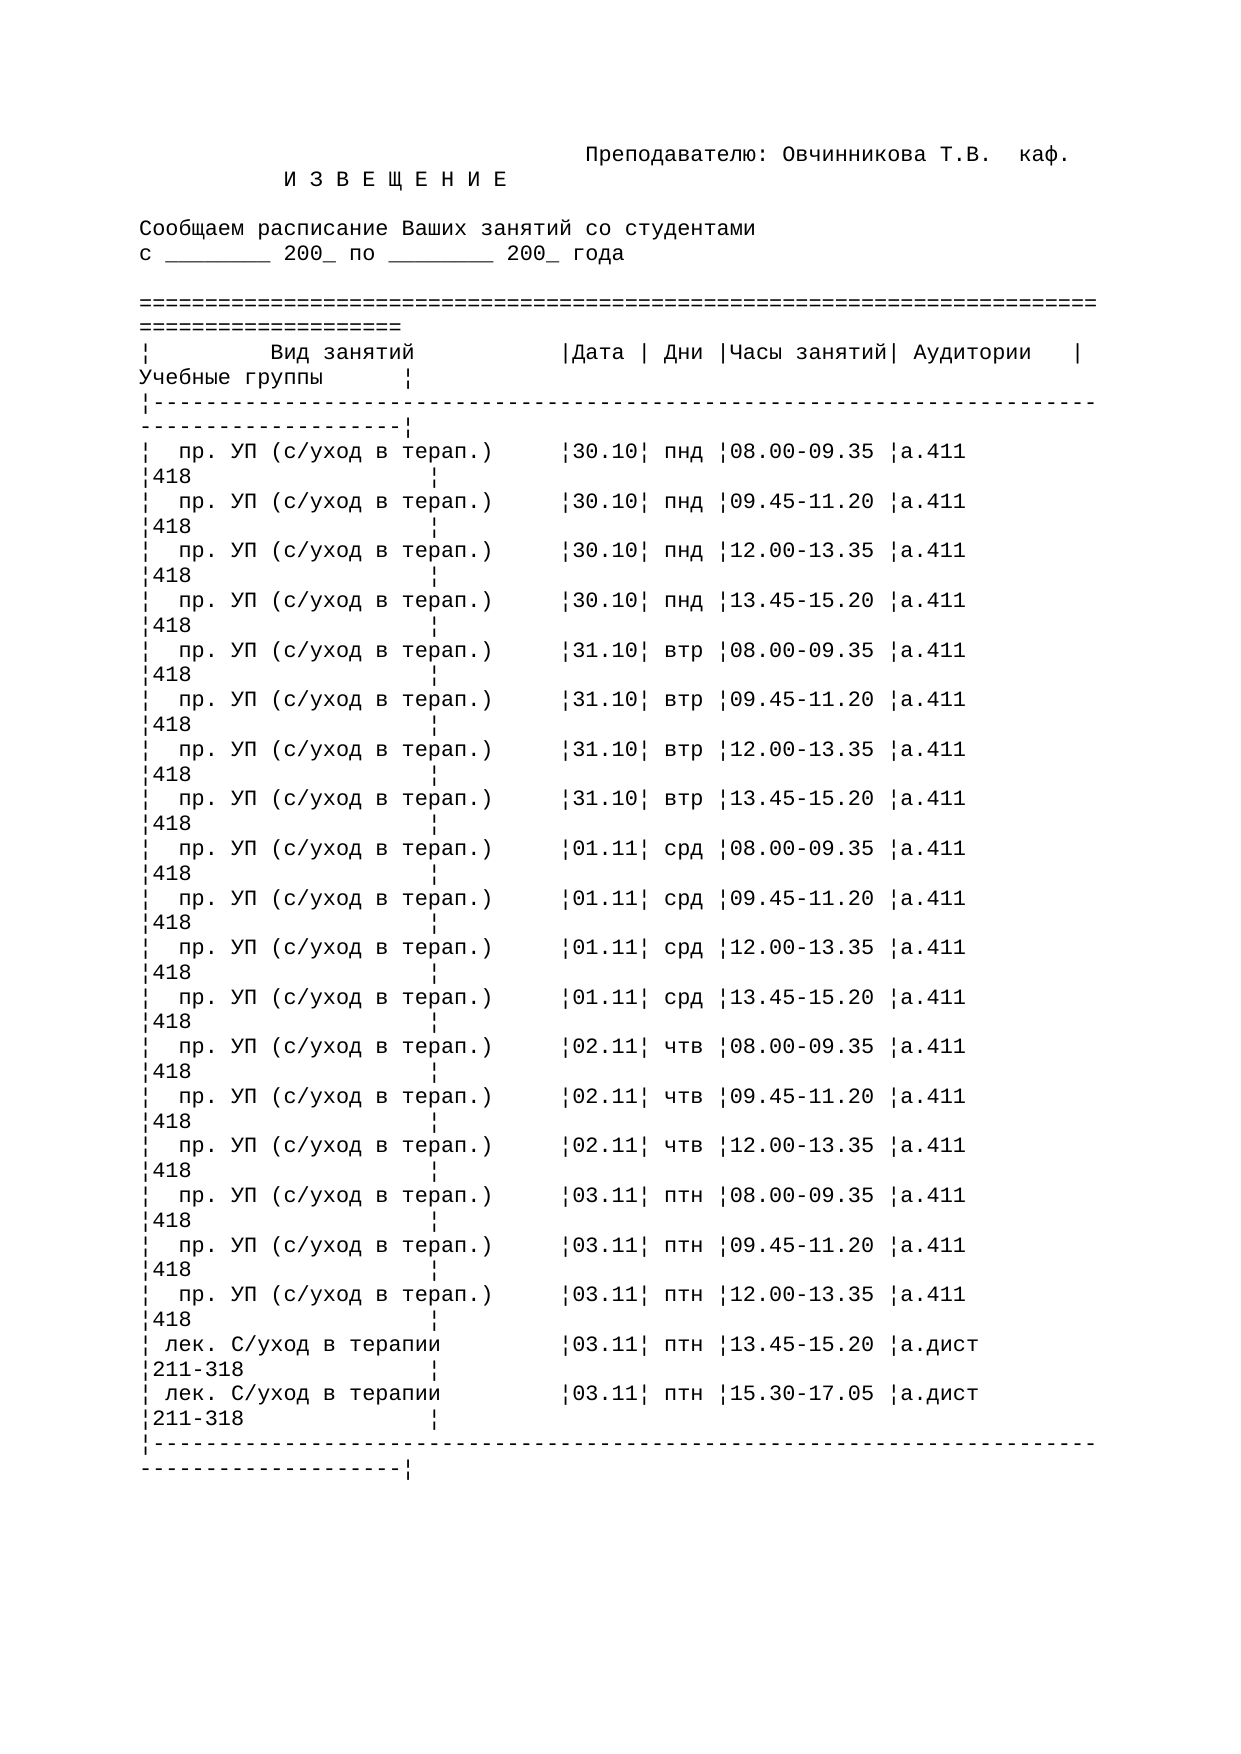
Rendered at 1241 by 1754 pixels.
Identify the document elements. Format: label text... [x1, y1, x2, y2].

text ¦ пр. УП (с/уход в терап.) ¦03.11¦ птн ¦12.00-13.35 ¦а.411 ¦418 ¦ [139, 1283, 1101, 1333]
text ¦ пр. УП (с/уход в терап.) ¦01.11¦ сpд ¦08.00-09.35 ¦а.411 ¦418 ¦ [139, 837, 1101, 887]
text ¦ пр. УП (с/уход в терап.) ¦31.10¦ втp ¦09.45-11.20 ¦а.411 ¦418 ¦ [139, 688, 1101, 738]
text ¦--------------------------------------------------------------------------------------------¦ [139, 391, 1101, 440]
text ¦ пр. УП (с/уход в терап.) ¦03.11¦ птн ¦08.00-09.35 ¦а.411 ¦418 ¦ [139, 1184, 1101, 1234]
text ¦ пр. УП (с/уход в терап.) ¦01.11¦ сpд ¦09.45-11.20 ¦а.411 ¦418 ¦ [139, 887, 1101, 936]
text Преподавателю: Овчинникова Т.В. каф. [139, 143, 1101, 168]
text ¦ лек. С/уход в терапии ¦03.11¦ птн ¦13.45-15.20 ¦а.дист ¦211-318 ¦ [139, 1333, 1101, 1382]
text ¦ лек. С/уход в терапии ¦03.11¦ птн ¦15.30-17.05 ¦а.дист ¦211-318 ¦ [139, 1382, 1101, 1432]
text ¦ пр. УП (с/уход в терап.) ¦30.10¦ пнд ¦12.00-13.35 ¦а.411 ¦418 ¦ [139, 539, 1101, 589]
text ¦ пр. УП (с/уход в терап.) ¦30.10¦ пнд ¦13.45-15.20 ¦а.411 ¦418 ¦ [139, 589, 1101, 639]
text ¦ Вид занятий |Дата | Дни |Часы занятий| Аудитории | Учебные группы ¦ [139, 341, 1101, 391]
text И З В Е Щ Е Н И Е [139, 168, 1101, 192]
text ¦ пр. УП (с/уход в терап.) ¦01.11¦ сpд ¦13.45-15.20 ¦а.411 ¦418 ¦ [139, 986, 1101, 1035]
text ¦ пр. УП (с/уход в терап.) ¦01.11¦ сpд ¦12.00-13.35 ¦а.411 ¦418 ¦ [139, 936, 1101, 986]
text ¦ пр. УП (с/уход в терап.) ¦02.11¦ чтв ¦12.00-13.35 ¦а.411 ¦418 ¦ [139, 1134, 1101, 1184]
text ¦ пр. УП (с/уход в терап.) ¦31.10¦ втp ¦08.00-09.35 ¦а.411 ¦418 ¦ [139, 639, 1101, 688]
text ¦ пр. УП (с/уход в терап.) ¦31.10¦ втp ¦13.45-15.20 ¦а.411 ¦418 ¦ [139, 787, 1101, 837]
text ============================================================================================= [139, 292, 1101, 341]
text ¦ пр. УП (с/уход в терап.) ¦30.10¦ пнд ¦09.45-11.20 ¦а.411 ¦418 ¦ [139, 490, 1101, 539]
text ¦ пр. УП (с/уход в терап.) ¦02.11¦ чтв ¦08.00-09.35 ¦а.411 ¦418 ¦ [139, 1035, 1101, 1085]
text Сообщаем расписание Ваших занятий со студентами [139, 217, 1101, 242]
text ¦ пр. УП (с/уход в терап.) ¦30.10¦ пнд ¦08.00-09.35 ¦а.411 ¦418 ¦ [139, 440, 1101, 490]
text ¦ пр. УП (с/уход в терап.) ¦02.11¦ чтв ¦09.45-11.20 ¦а.411 ¦418 ¦ [139, 1085, 1101, 1134]
text ¦--------------------------------------------------------------------------------------------¦ [139, 1432, 1101, 1482]
text ¦ пр. УП (с/уход в терап.) ¦31.10¦ втp ¦12.00-13.35 ¦а.411 ¦418 ¦ [139, 738, 1101, 787]
text ¦ пр. УП (с/уход в терап.) ¦03.11¦ птн ¦09.45-11.20 ¦а.411 ¦418 ¦ [139, 1234, 1101, 1283]
text с ________ 200_ по ________ 200_ года [139, 242, 1101, 267]
